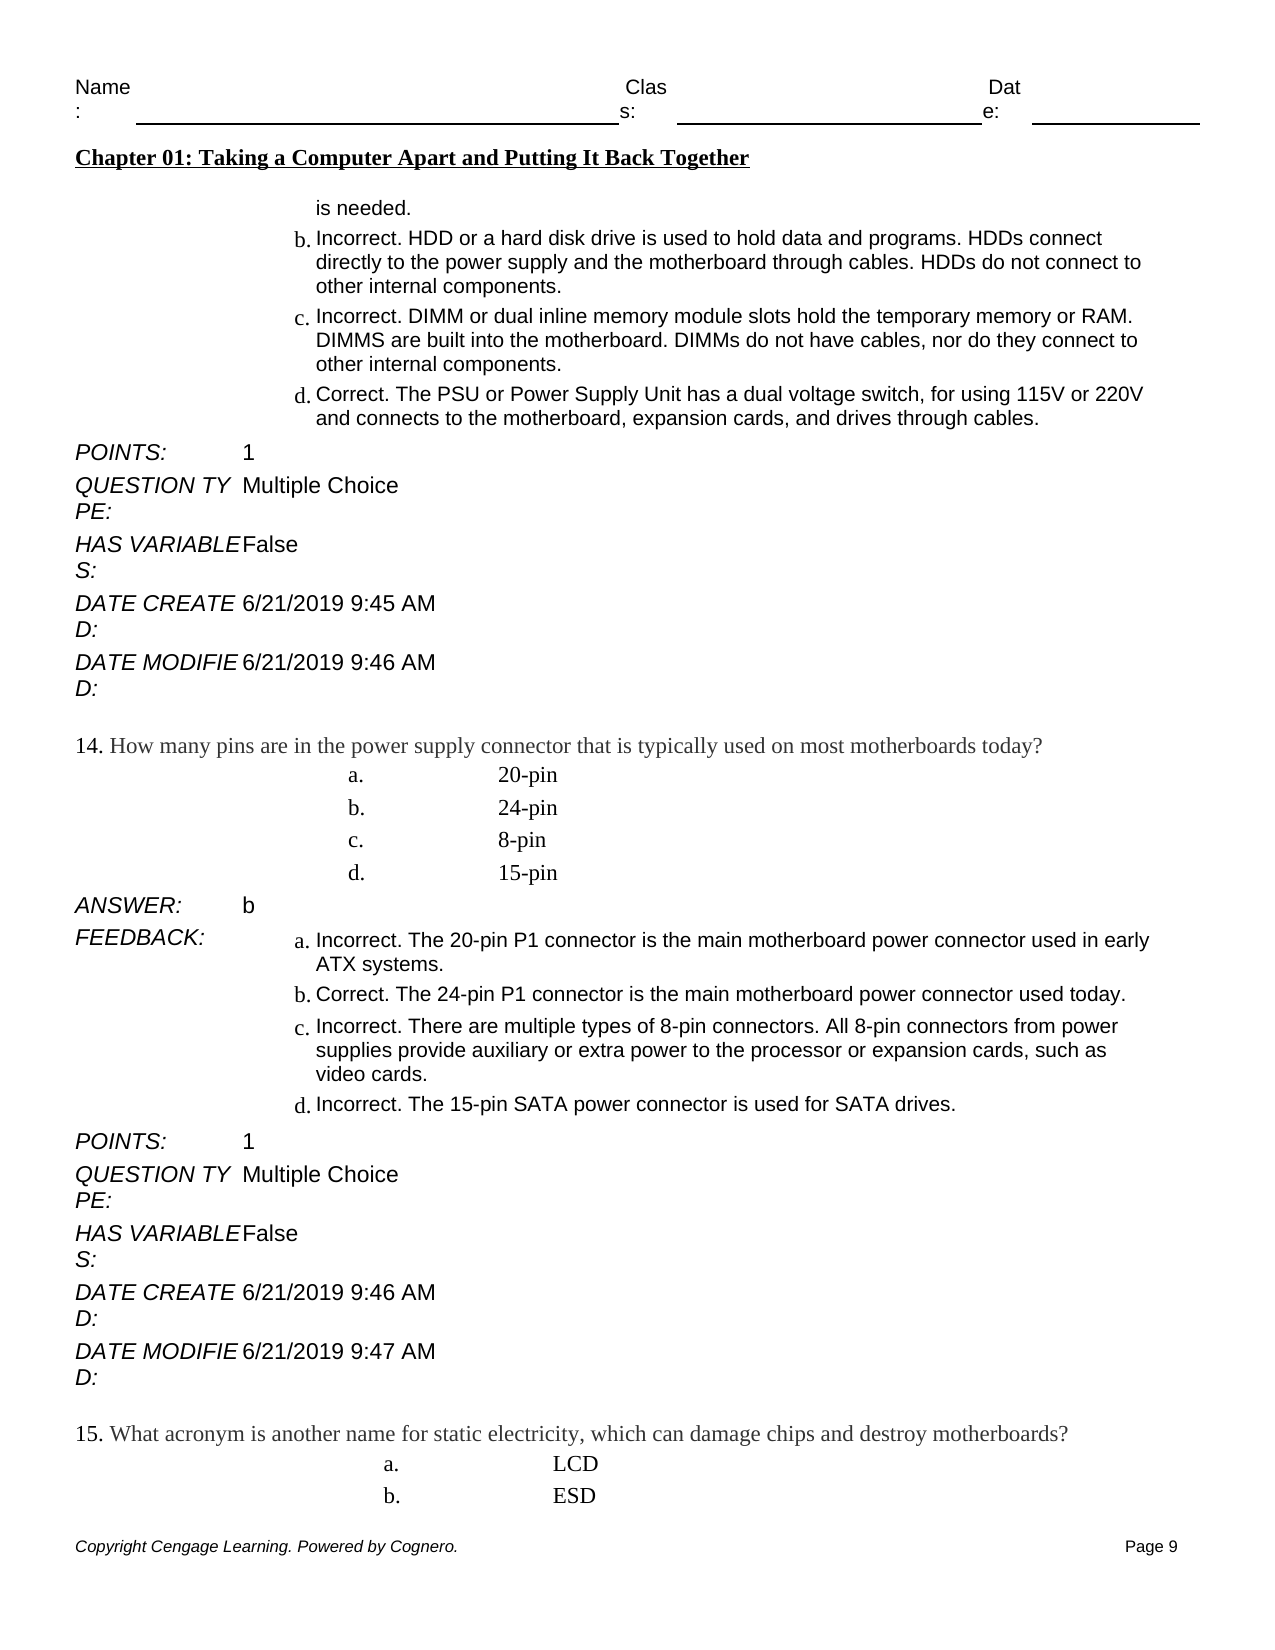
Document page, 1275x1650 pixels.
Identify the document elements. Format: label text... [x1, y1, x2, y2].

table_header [75, 1421, 1200, 1512]
table_header 14. How many pins are in the power supply connector that is typically used on most motherboards today? [75, 732, 1200, 1393]
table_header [75, 189, 1200, 705]
